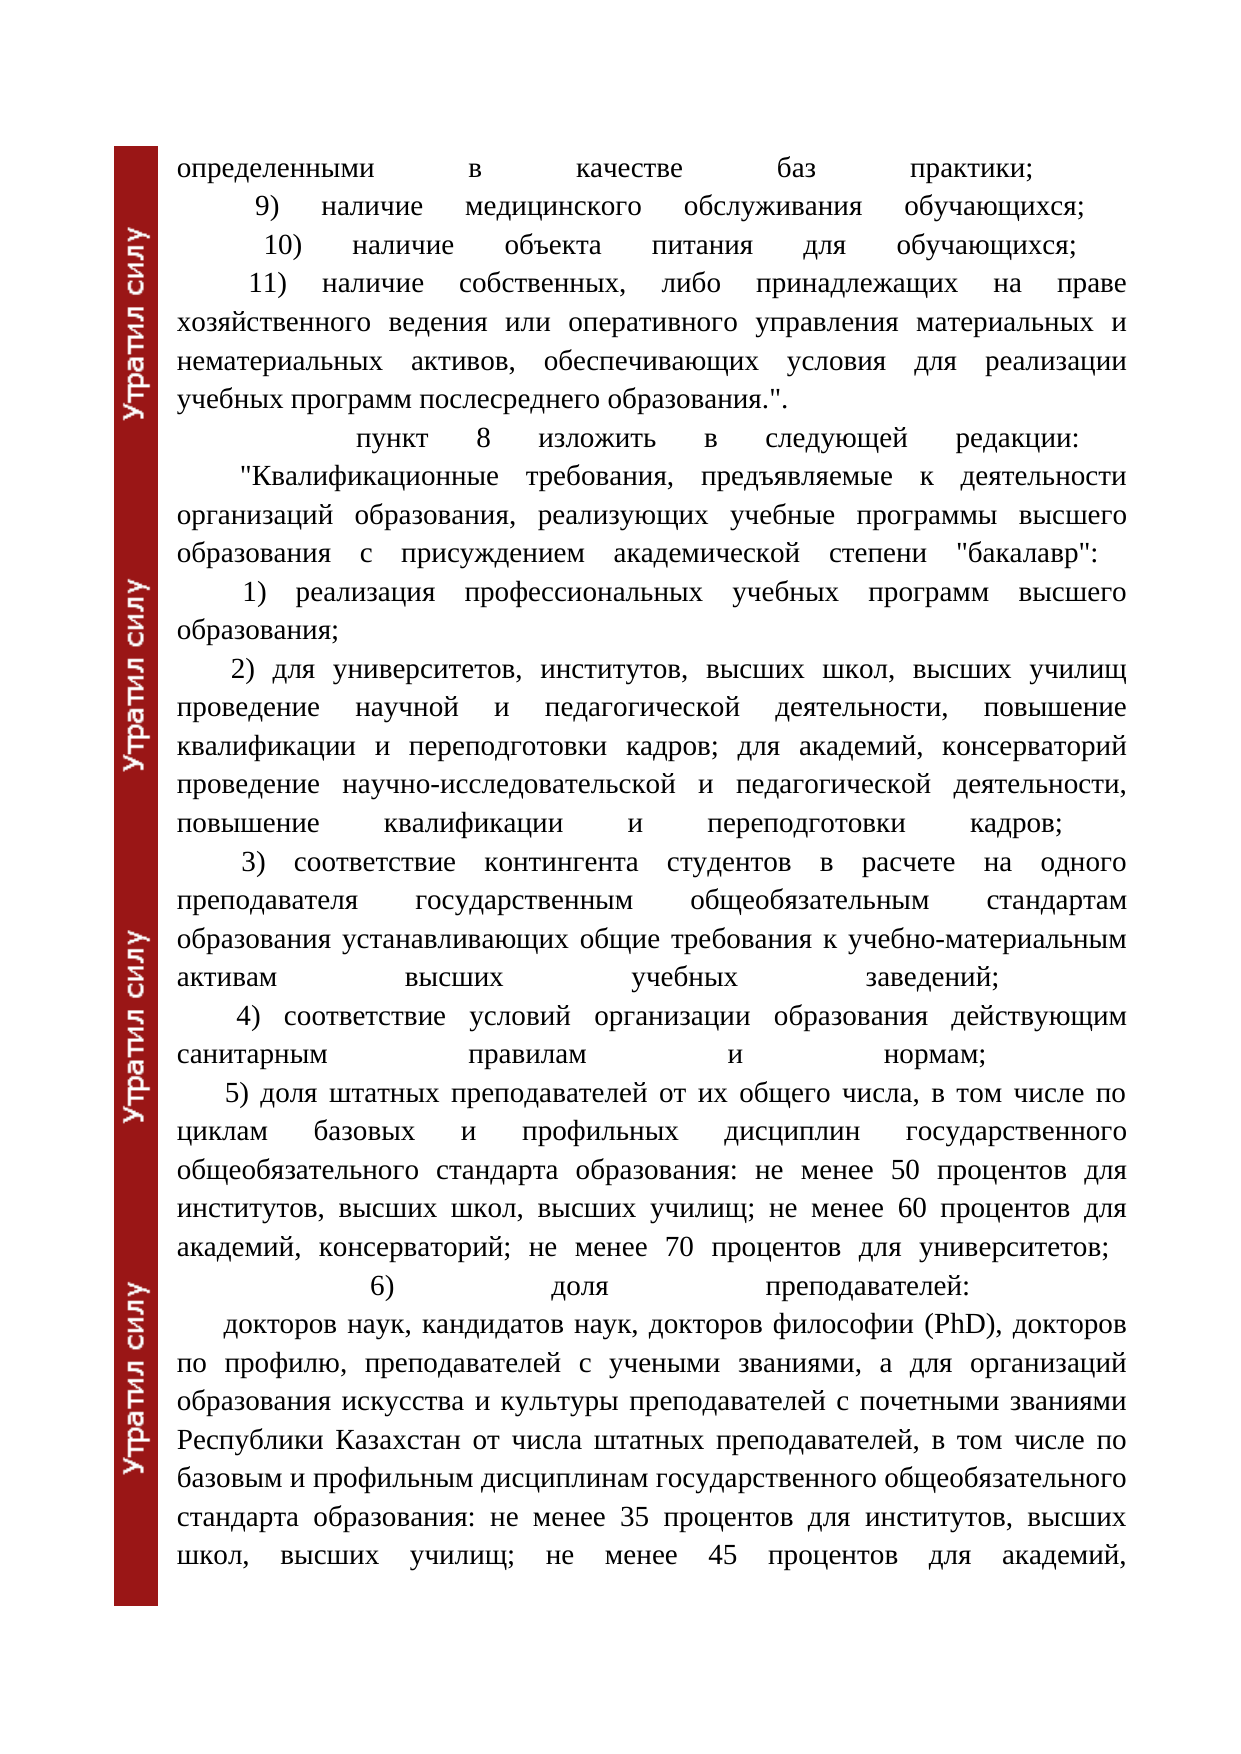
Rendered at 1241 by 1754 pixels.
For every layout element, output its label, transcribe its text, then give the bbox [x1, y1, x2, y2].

picture [114, 415, 158, 420]
picture [114, 146, 158, 150]
picture [114, 1571, 158, 1606]
